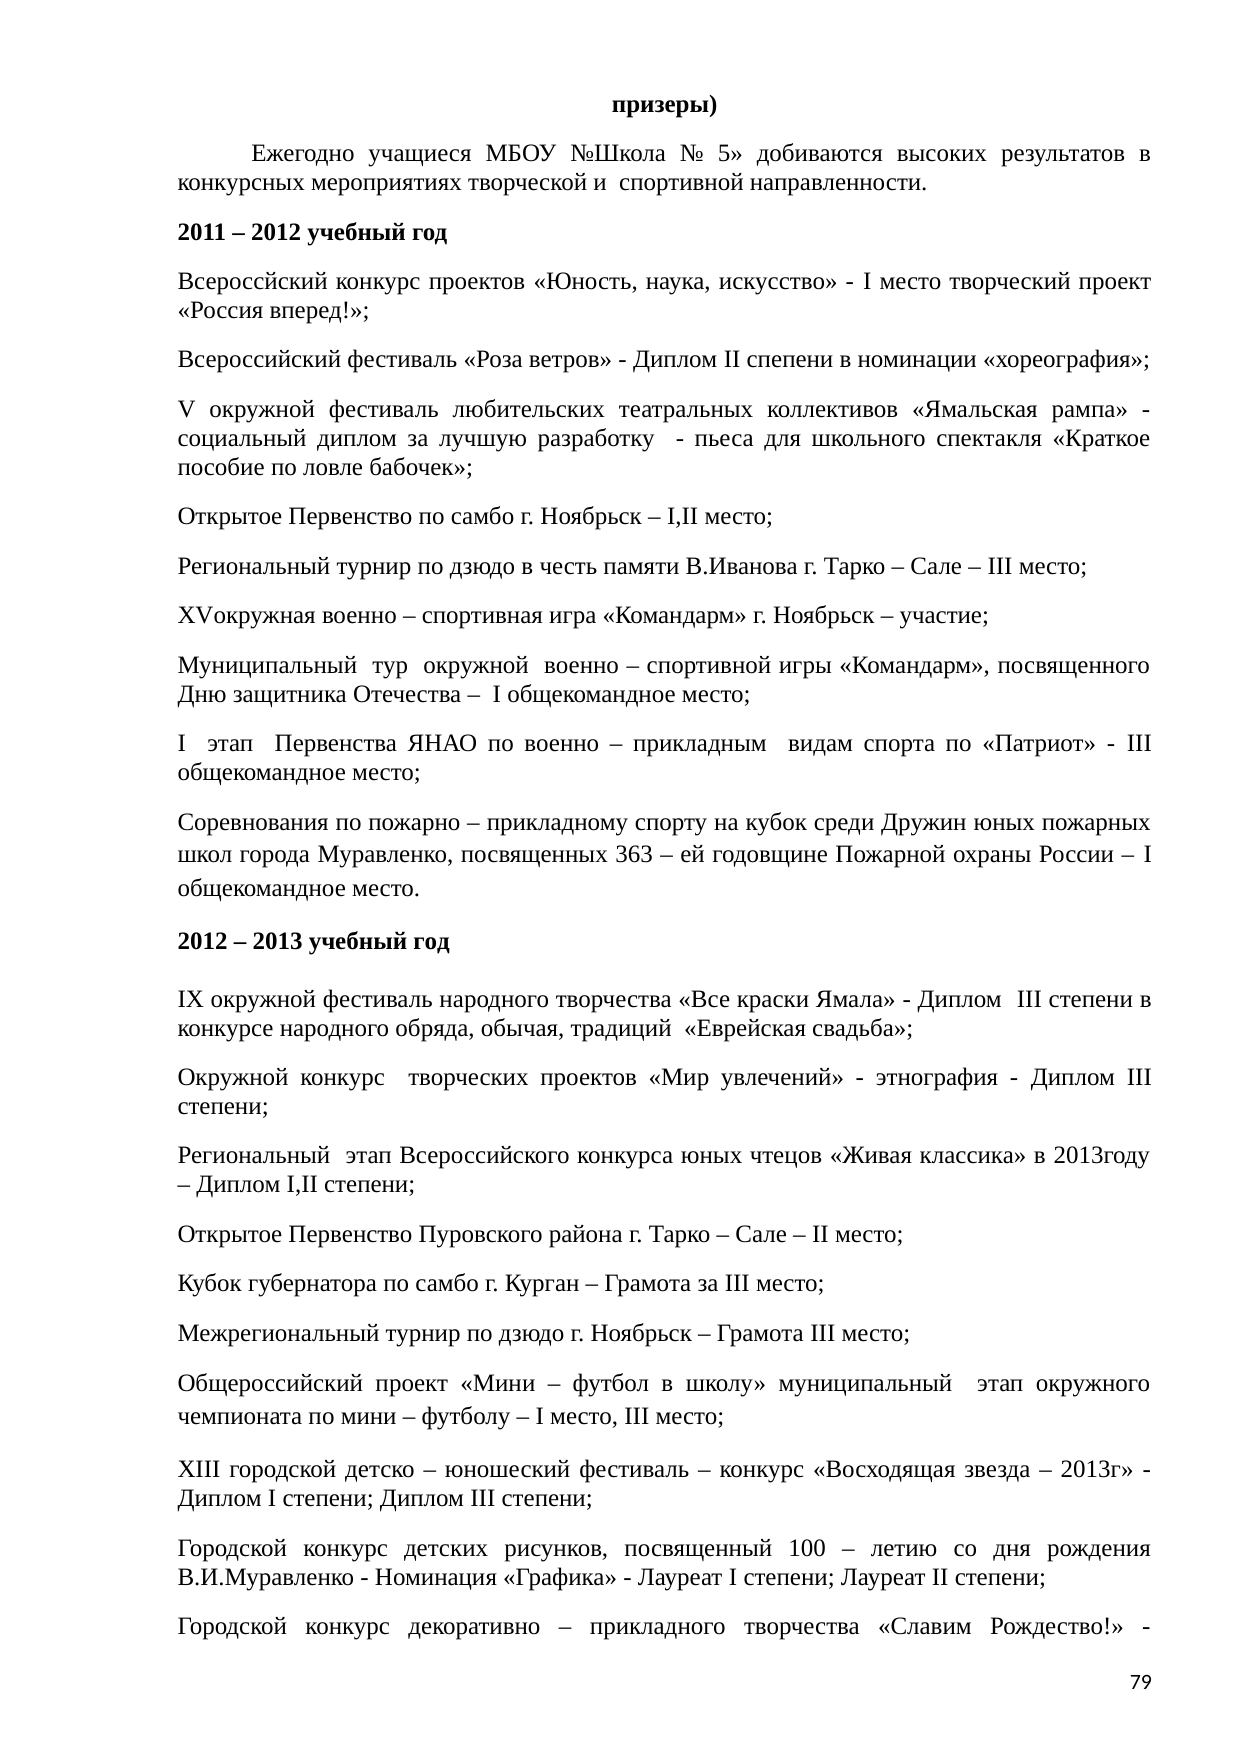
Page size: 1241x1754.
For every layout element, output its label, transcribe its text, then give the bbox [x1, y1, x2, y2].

text I этап Первенства ЯНАО по военно – прикладным видам спорта по «Патриот» - III общекомандное место; [177, 728, 1152, 786]
text 2011 – 2012 учебный год [177, 217, 1152, 245]
text XVокружная военно – спортивная игра «Командарм» г. Ноябрьск – участие; [177, 600, 1152, 629]
text Ежегодно учащиеся МБОУ №Школа № 5» добиваются высоких результатов в конкурсных мероприятиях творческой и спортивной направленности. [177, 138, 1152, 196]
text Межрегиональный турнир по дзюдо г. Ноябрьск – Грамота III место; [177, 1318, 1152, 1347]
text Открытое Первенство по самбо г. Ноябрьск – I,II место; [177, 501, 1152, 530]
text Региональный турнир по дзюдо в честь памяти В.Иванова г. Тарко – Сале – III место; [177, 551, 1152, 579]
text Общероссийский проект «Мини – футбол в школу» муниципальный этап окружного чемпионата по мини – футболу – I место, III место; [177, 1368, 1152, 1429]
text Соревнования по пожарно – прикладному спорту на кубок среди Дружин юных пожарных школ города Муравленко, посвященных 363 – ей годовщине Пожарной охраны России – I общекомандное место. [177, 807, 1152, 901]
text Всероссийский фестиваль «Роза ветров» - Диплом II спепени в номинации «хореография»; [177, 344, 1152, 373]
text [177, 1611, 1152, 1640]
text Всероссйский конкурс проектов «Юность, наука, искусство» - I место творческий проект «Россия вперед!»; [177, 266, 1152, 324]
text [177, 89, 1152, 117]
text Городской конкурс детских рисунков, посвященный 100 – летию со дня рождения В.И.Муравленко - Номинация «Графика» - Лауреат I степени; Лауреат II степени; [177, 1533, 1152, 1590]
text Окружной конкурс творческих проектов «Мир увлечений» - этнография - Диплом III степени; [177, 1062, 1152, 1120]
text 2012 – 2013 учебный год [177, 926, 1152, 955]
text Кубок губернатора по самбо г. Курган – Грамота за III место; [177, 1268, 1152, 1297]
text Муниципальный тур окружной военно – спортивной игры «Командарм», посвященного Дню защитника Отечества – I общекомандное место; [177, 650, 1152, 707]
text Региональный этап Всероссийского конкурса юных чтецов «Живая классика» в 2013году – Диплом I,II степени; [177, 1141, 1152, 1198]
text Открытое Первенство Пуровского района г. Тарко – Сале – II место; [177, 1219, 1152, 1248]
text V окружной фестиваль любительских театральных коллективов «Ямальская рампа» - социальный диплом за лучшую разработку - пьеса для школьного спектакля «Краткое пособие по ловле бабочек»; [177, 394, 1152, 480]
text IX окружной фестиваль народного творчества «Все краски Ямала» - Диплом III степени в конкурсе народного обряда, обычая, традиций «Еврейская свадьба»; [177, 984, 1152, 1041]
text XIII городской детско – юношеский фестиваль – конкурс «Восходящая звезда – 2013г» - Диплом I степени; Диплом III степени; [177, 1454, 1152, 1512]
